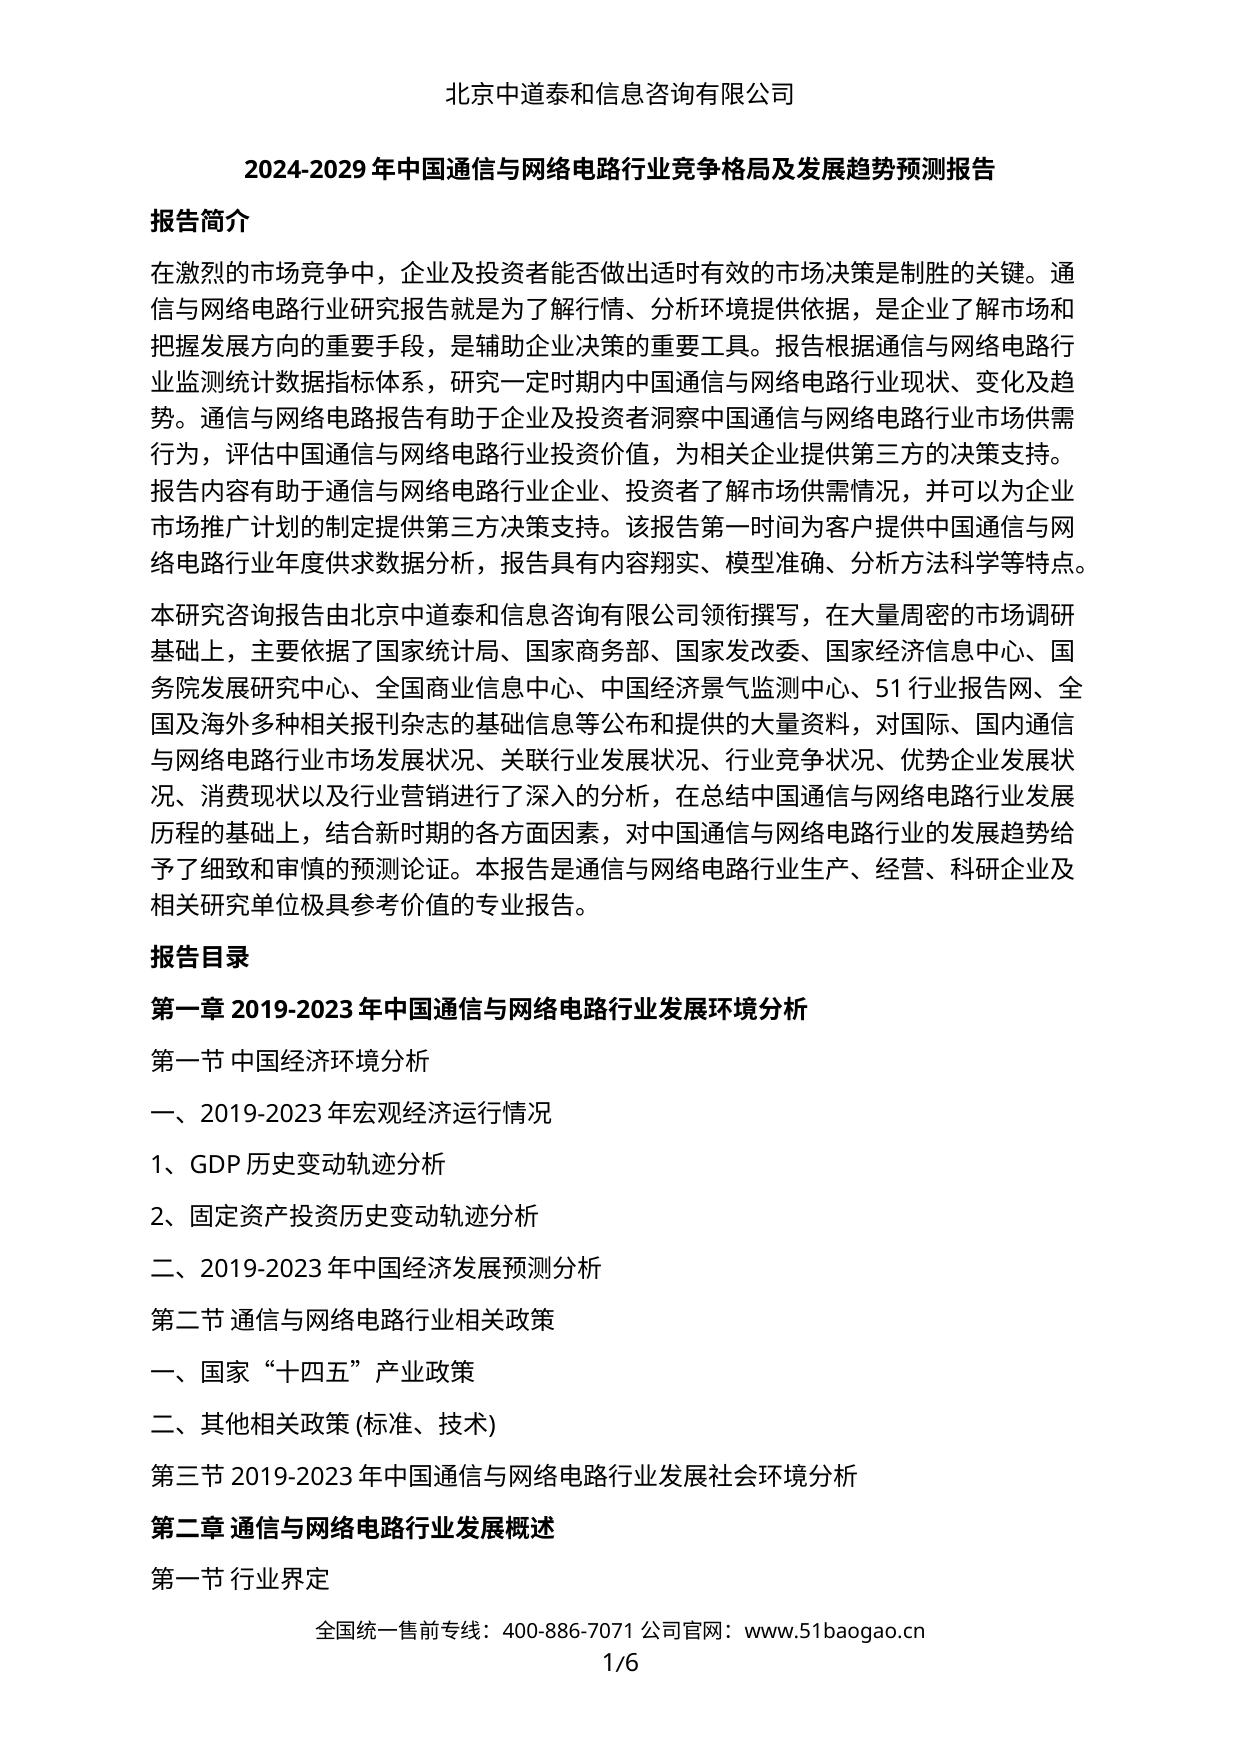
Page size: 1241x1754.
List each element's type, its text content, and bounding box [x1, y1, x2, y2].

text 第二章 通信与网络电路行业发展概述 [150, 1508, 1090, 1544]
text 2、固定资产投资历史变动轨迹分析 [150, 1197, 1090, 1233]
text 报告简介 [150, 202, 1090, 238]
text 二、其他相关政策 (标准、技术) [150, 1404, 1090, 1441]
text 第三节 2019-2023年中国通信与网络电路行业发展社会环境分析 [150, 1456, 1090, 1492]
text 第一节 行业界定 [150, 1560, 1090, 1596]
text 第一章 2019-2023年中国通信与网络电路行业发展环境分析 [150, 989, 1090, 1026]
text 第一节 中国经济环境分析 [150, 1041, 1090, 1077]
text 第二节 通信与网络电路行业相关政策 [150, 1301, 1090, 1337]
text 本研究咨询报告由北京中道泰和信息咨询有限公司领衔撰写，在大量周密的市场调研基础上，主要依据了国家统计局、国家商务部、国家发改委、国家经济信息中心、国务院发展研究中心、全国商业信息中心、中国经济景气监测中心、51行业报告网、全国及海外多种相关报刊杂志的基础信息等公布和提供的大量资料，对国际、国内通信与网络电路行业市场发展状况、关联行业发展状况、行业竞争状况、优势企业发展状况、消费现状以及行业营销进行了深入的分析，在总结中国通信与网络电路行业发展历程的基础上，结合新时期的各方面因素，对中国通信与网络电路行业的发展趋势给予了细致和审慎的预测论证。本报告是通信与网络电路行业生产、经营、科研企业及相关研究单位极具参考价值的专业报告。 [150, 596, 1090, 922]
text 1、GDP历史变动轨迹分析 [150, 1145, 1090, 1181]
text 一、国家“十四五”产业政策 [150, 1352, 1090, 1389]
text 二、2019-2023年中国经济发展预测分析 [150, 1249, 1090, 1285]
text 报告目录 [150, 937, 1090, 974]
text 在激烈的市场竞争中，企业及投资者能否做出适时有效的市场决策是制胜的关键。通信与网络电路行业研究报告就是为了解行情、分析环境提供依据，是企业了解市场和把握发展方向的重要手段，是辅助企业决策的重要工具。报告根据通信与网络电路行业监测统计数据指标体系，研究一定时期内中国通信与网络电路行业现状、变化及趋势。通信与网络电路报告有助于企业及投资者洞察中国通信与网络电路行业市场供需行为，评估中国通信与网络电路行业投资价值，为相关企业提供第三方的决策支持。报告内容有助于通信与网络电路行业企业、投资者了解市场供需情况，并可以为企业市场推广计划的制定提供第三方决策支持。该报告第一时间为客户提供中国通信与网络电路行业年度供求数据分析，报告具有内容翔实、模型准确、分析方法科学等特点。 [150, 254, 1090, 580]
text 一、2019-2023年宏观经济运行情况 [150, 1093, 1090, 1129]
text 2024-2029年中国通信与网络电路行业竞争格局及发展趋势预测报告 [150, 150, 1090, 186]
